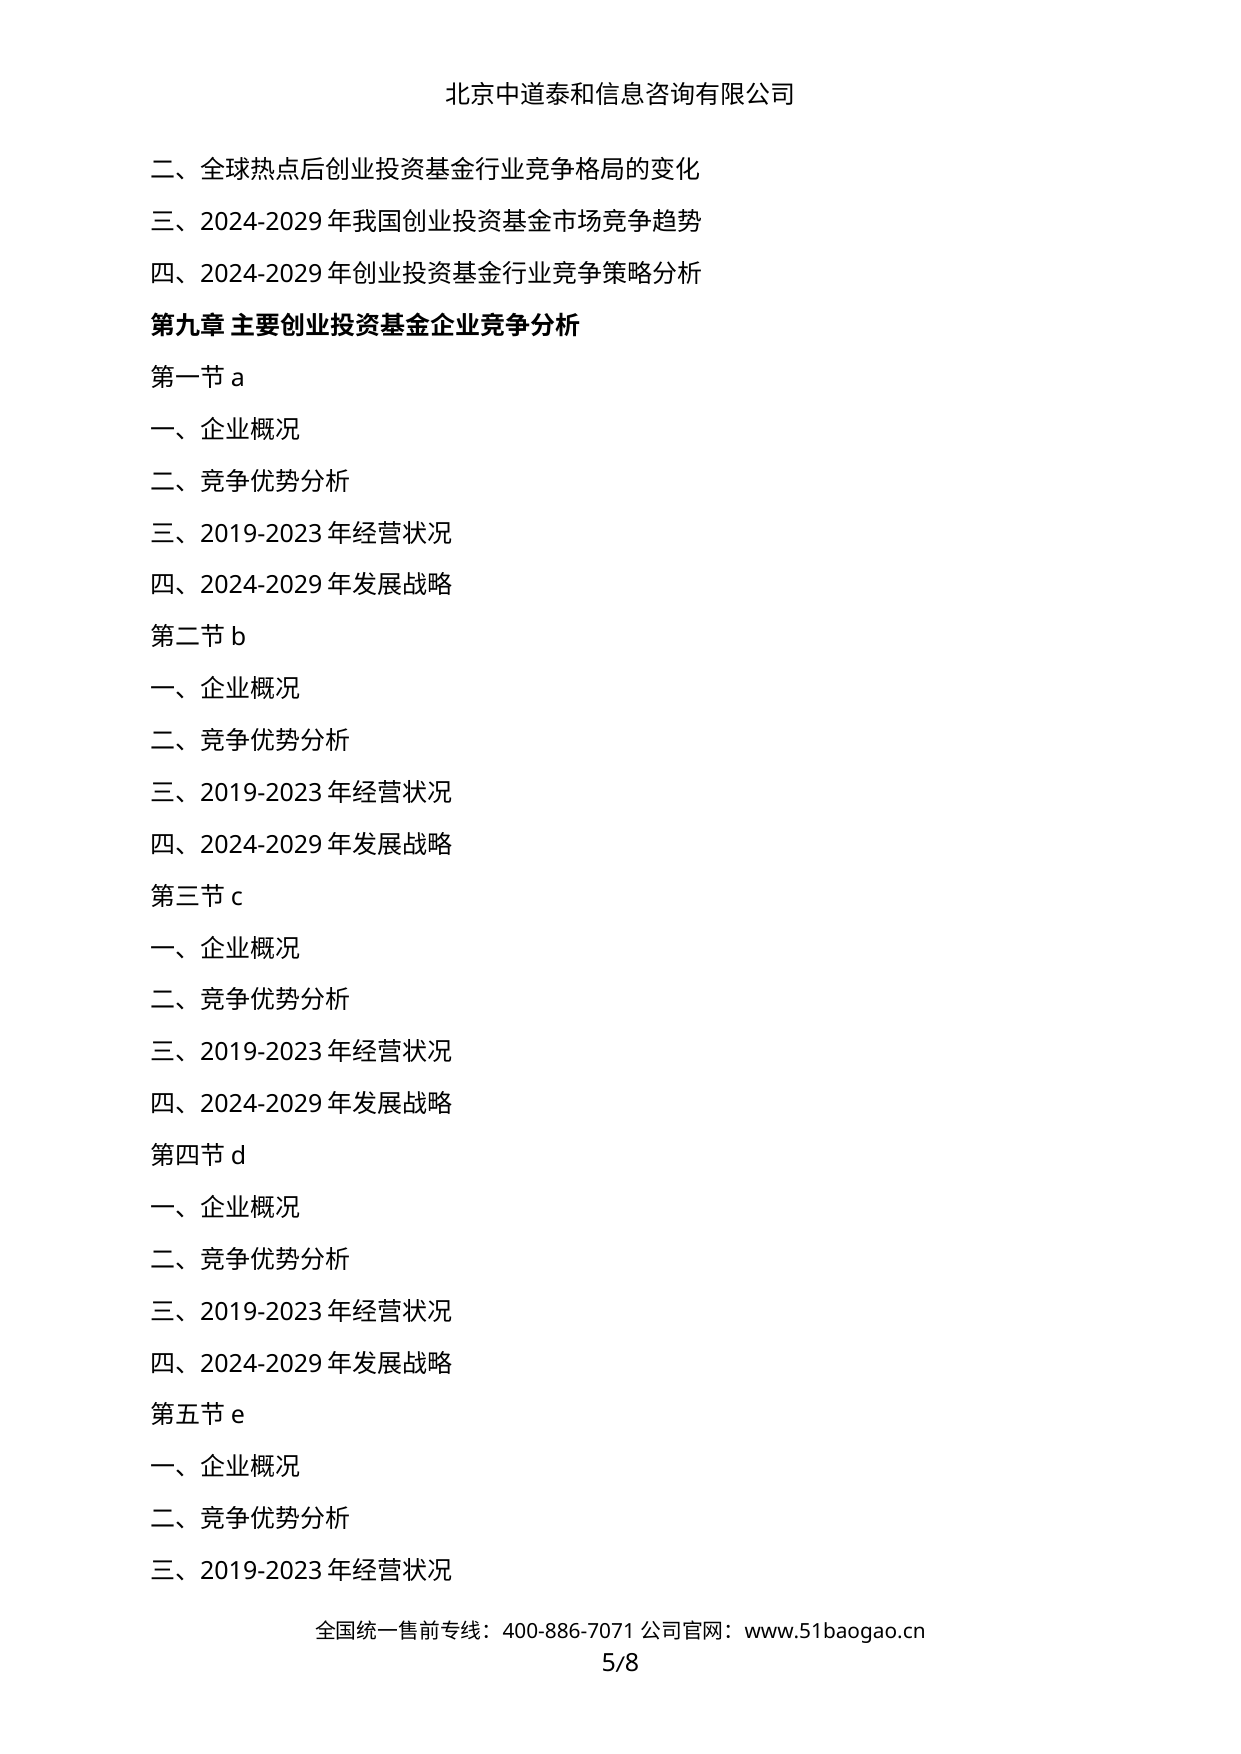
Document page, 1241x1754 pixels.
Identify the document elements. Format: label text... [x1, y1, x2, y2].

text 三、2019-2023年经营状况 [150, 1291, 1090, 1327]
text 四、2024-2029年发展战略 [150, 1343, 1090, 1379]
text 第九章 主要创业投资基金企业竞争分析 [150, 306, 1090, 342]
text 四、2024-2029年创业投资基金行业竞争策略分析 [150, 254, 1090, 290]
text 四、2024-2029年发展战略 [150, 565, 1090, 601]
text 一、企业概况 [150, 1447, 1090, 1483]
text 一、企业概况 [150, 669, 1090, 705]
text 一、企业概况 [150, 409, 1090, 446]
text 二、竞争优势分析 [150, 1499, 1090, 1535]
text 三、2024-2029年我国创业投资基金市场竞争趋势 [150, 202, 1090, 238]
text 四、2024-2029年发展战略 [150, 824, 1090, 861]
text 一、企业概况 [150, 1187, 1090, 1224]
text 二、竞争优势分析 [150, 980, 1090, 1016]
text 第三节 c [150, 876, 1090, 912]
text 二、竞争优势分析 [150, 1239, 1090, 1276]
text 三、2019-2023年经营状况 [150, 513, 1090, 549]
text 三、2019-2023年经营状况 [150, 1551, 1090, 1587]
text 第一节 a [150, 357, 1090, 394]
text 二、全球热点后创业投资基金行业竞争格局的变化 [150, 150, 1090, 186]
text 三、2019-2023年经营状况 [150, 772, 1090, 809]
text 二、竞争优势分析 [150, 461, 1090, 497]
text 三、2019-2023年经营状况 [150, 1032, 1090, 1068]
text 第四节 d [150, 1136, 1090, 1172]
text 四、2024-2029年发展战略 [150, 1084, 1090, 1120]
text 第五节 e [150, 1395, 1090, 1431]
text 二、竞争优势分析 [150, 721, 1090, 757]
text 第二节 b [150, 617, 1090, 653]
text 一、企业概况 [150, 928, 1090, 964]
